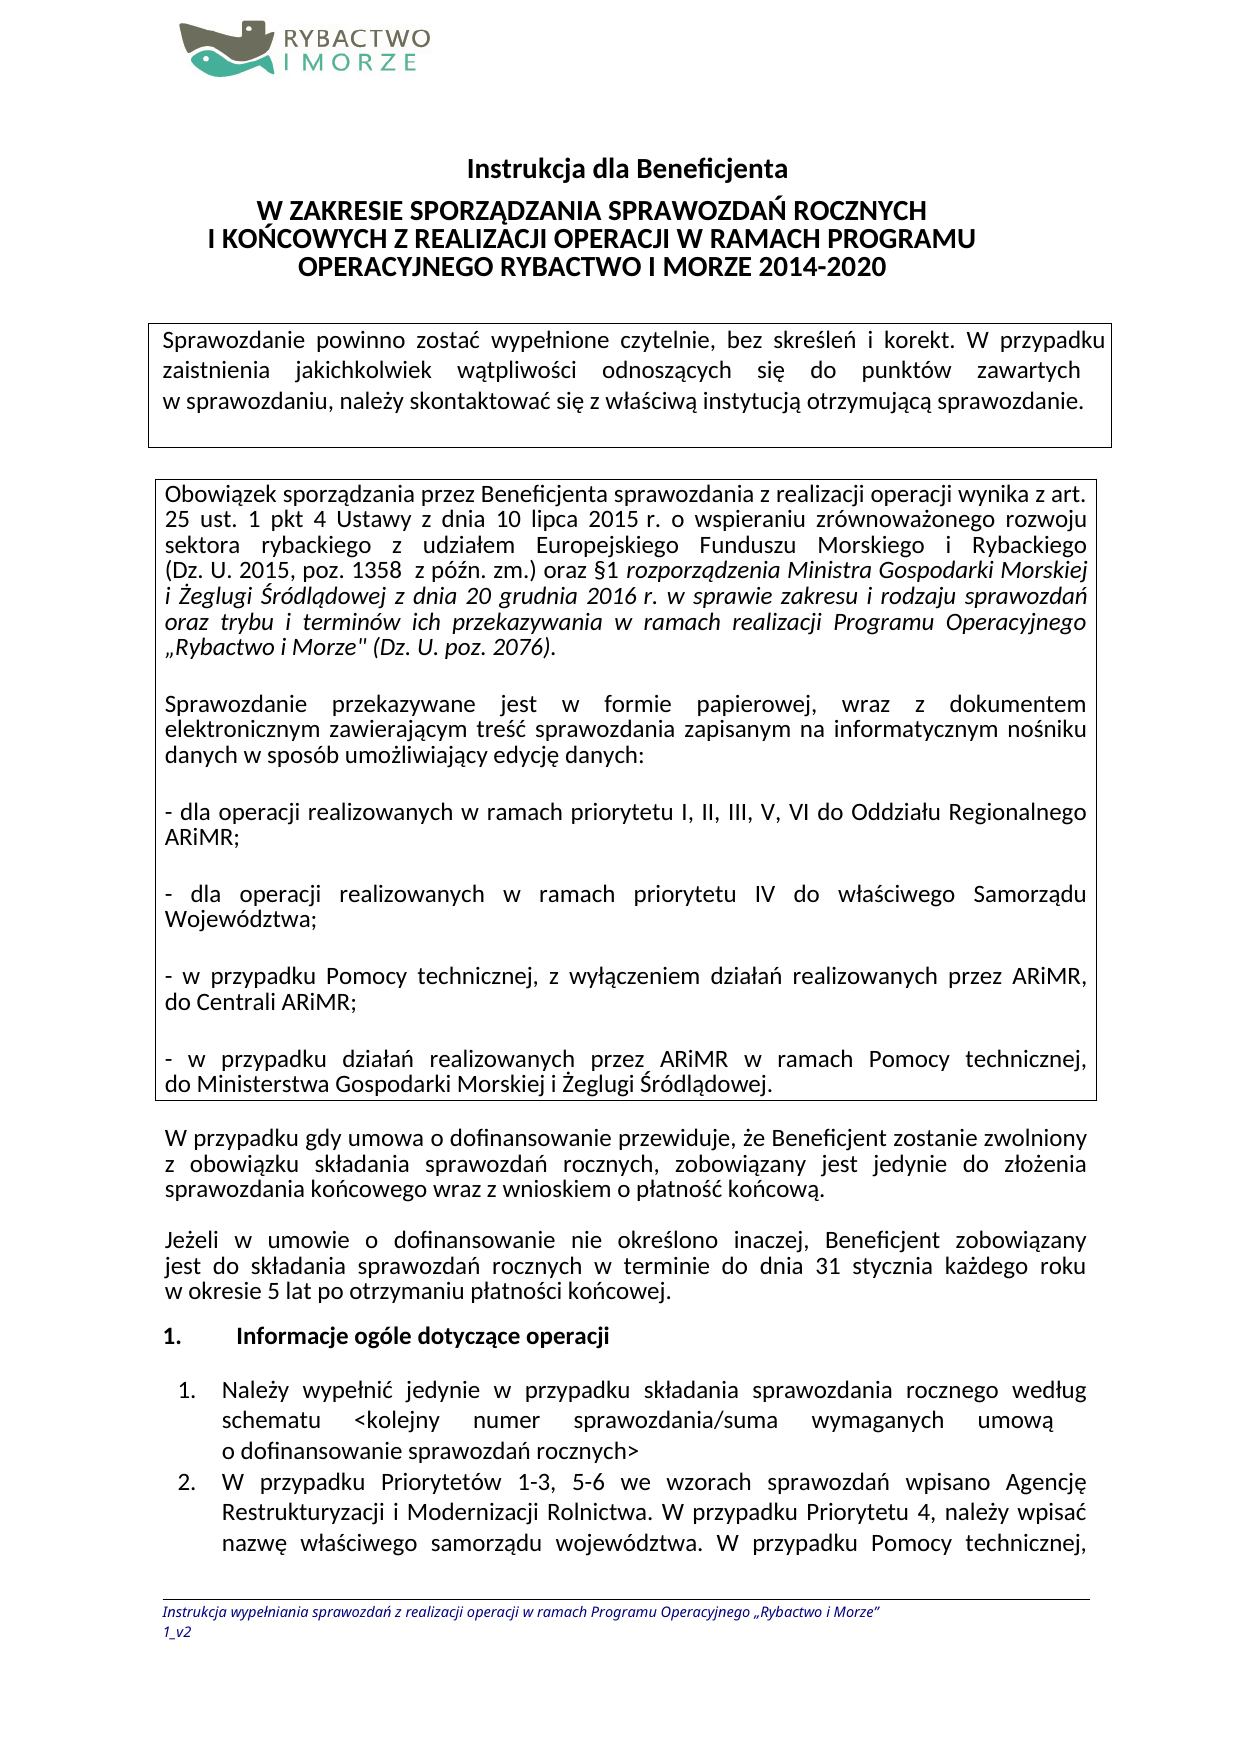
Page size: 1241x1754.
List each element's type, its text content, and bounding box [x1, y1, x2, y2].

text W przypadku gdy umowa o dofinansowanie przewiduje, że Beneficjent zostanie zwolniony z obowiązku składania sprawozdań rocznych, zobowiązany jest jedynie do złożenia sprawozdania końcowego wraz z wnioskiem o płatność końcową. [164, 1126, 1088, 1203]
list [177, 1466, 1088, 1557]
text - w przypadku Pomocy technicznej, z wyłączeniem działań realizowanych przez ARiMR, do Centrali ARiMR; [156, 961, 1096, 1015]
text Jeżeli w umowie o dofinansowanie nie określono inaczej, Beneficjent zobowiązany jest do składania sprawozdań rocznych w terminie do dnia 31 stycznia każdego roku w okresie 5 lat po otrzymaniu płatności końcowej. [164, 1228, 1088, 1305]
picture [162, 0, 450, 93]
text - w przypadku działań realizowanych przez ARiMR w ramach Pomocy technicznej, do Ministerstwa Gospodarki Morskiej i Żeglugi Śródlądowej. [156, 1043, 1096, 1100]
text - dla operacji realizowanych w ramach priorytetu I, II, III, V, VI do Oddziału Regionalnego ARiMR; [156, 797, 1096, 851]
text Sprawozdanie przekazywane jest w formie papierowej, wraz z dokumentem elektronicznym zawierającym treść sprawozdania zapisanym na informatycznym nośniku danych w sposób umożliwiający edycję danych: [156, 689, 1096, 768]
text Obowiązek sporządzania przez Beneficjenta sprawozdania z realizacji operacji wynika z art. 25 ust. 1 pkt 4 Ustawy z dnia 10 lipca 2015 r. o wspieraniu zrównoważonego rozwoju sektora rybackiego z udziałem Europejskiego Funduszu Morskiego i Rybackiego (Dz. U. 2015, poz. 1358 z późn. zm.) oraz §1 rozporządzenia Ministra Gospodarki Morskiej i Żeglugi Śródlądowej z dnia 20 grudnia 2016 r. w sprawie zakresu i rodzaju sprawozdań oraz trybu i terminów ich przekazywania w ramach realizacji Programu Operacyjnego „Rybactwo i Morze" (Dz. U. poz. 2076). [156, 480, 1096, 661]
text W ZAKRESIE SPORZĄDZANIA SPRAWOZDAŃ ROCZNYCH I KOŃCOWYCH Z REALIZACJI OPERACJI W RAMACH PROGRAMU OPERACYJNEGO RYBACTWO I MORZE 2014-2020 [164, 198, 1019, 282]
list Informacje ogóle dotyczące operacji [162, 1324, 1088, 1349]
text - dla operacji realizowanych w ramach priorytetu IV do właściwego Samorządu Województwa; [156, 879, 1096, 933]
list Należy wypełnić jedynie w przypadku składania sprawozdania rocznego według schematu <kolejny numer sprawozdania/suma wymaganych umową o dofinansowanie sprawozdań rocznych> [177, 1374, 1088, 1466]
table_header Sprawozdanie powinno zostać wypełnione czytelnie, bez skreśleń i korekt. W przypadku zaistnienia jakichkolwiek wątpliwości odnoszących się do punktów zawartych w sprawozdaniu, należy skontaktować się z właściwą instytucją otrzymującą sprawozdanie. [149, 324, 1111, 447]
text Instrukcja dla Beneficjenta [164, 150, 1090, 186]
